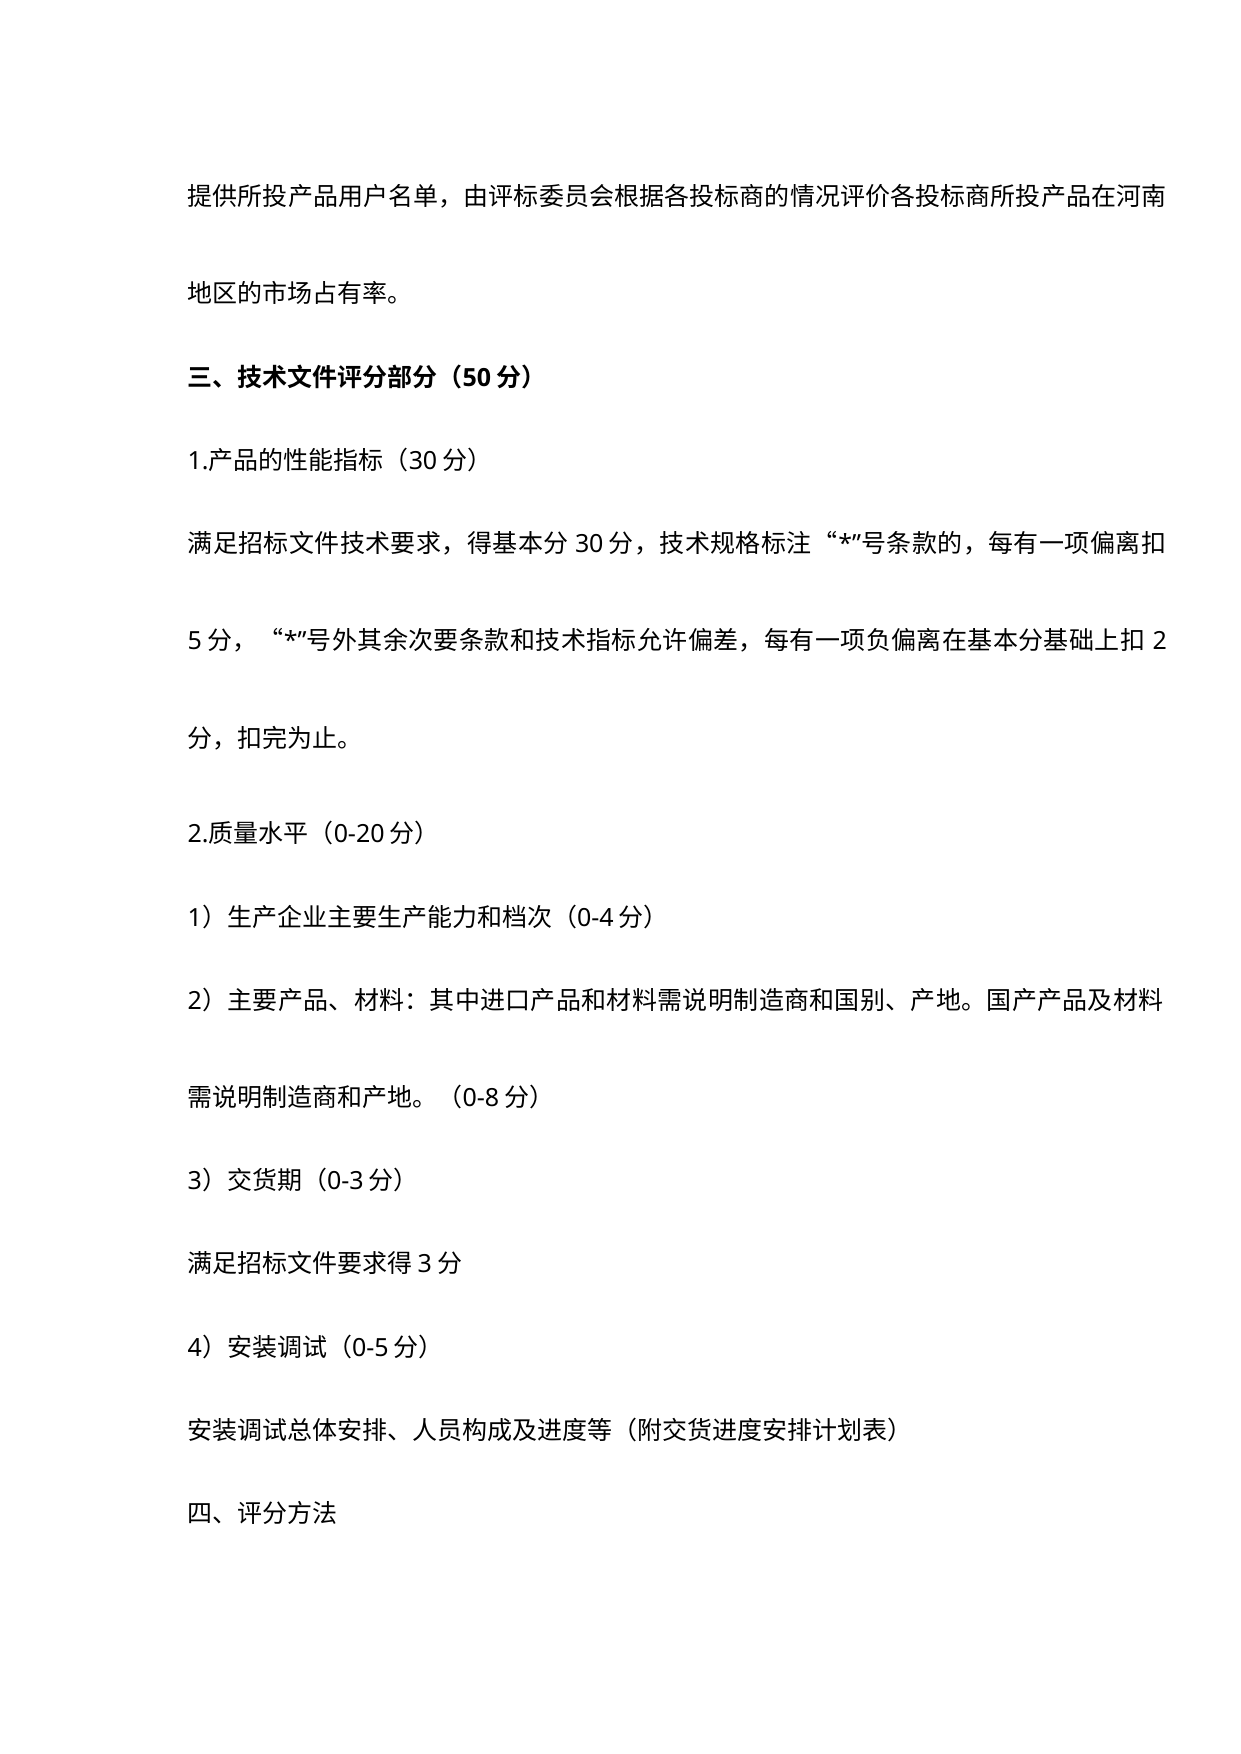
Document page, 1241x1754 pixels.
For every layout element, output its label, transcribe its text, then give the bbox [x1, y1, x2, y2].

text 1.产品的性能指标（30分） [187, 426, 1167, 491]
text 4）安装调试（0-5分） [187, 1313, 1167, 1378]
text 2）主要产品、材料：其中进口产品和材料需说明制造商和国别、产地。国产产品及材料需说明制造商和产地。（0-8分） [187, 966, 1167, 1128]
text 满足招标文件要求得3分 [187, 1229, 1167, 1294]
text 3）交货期（0-3分） [187, 1146, 1167, 1211]
text 安装调试总体安排、人员构成及进度等（附交货进度安排计划表） [187, 1396, 1167, 1461]
text 1）生产企业主要生产能力和档次（0-4分） [187, 883, 1167, 948]
text 提供所投产品用户名单，由评标委员会根据各投标商的情况评价各投标商所投产品在河南地区的市场占有率。 [187, 162, 1167, 324]
text 满足招标文件技术要求，得基本分30分，技术规格标注“*”号条款的，每有一项偏离扣5分，“*”号外其余次要条款和技术指标允许偏差，每有一项负偏离在基本分基础上扣2分，扣完为止。 [187, 509, 1167, 769]
text 2.质量水平（0-20分） [187, 799, 1167, 864]
text 四、评分方法 [187, 1479, 1167, 1544]
text 三、技术文件评分部分（50分） [187, 343, 1167, 408]
